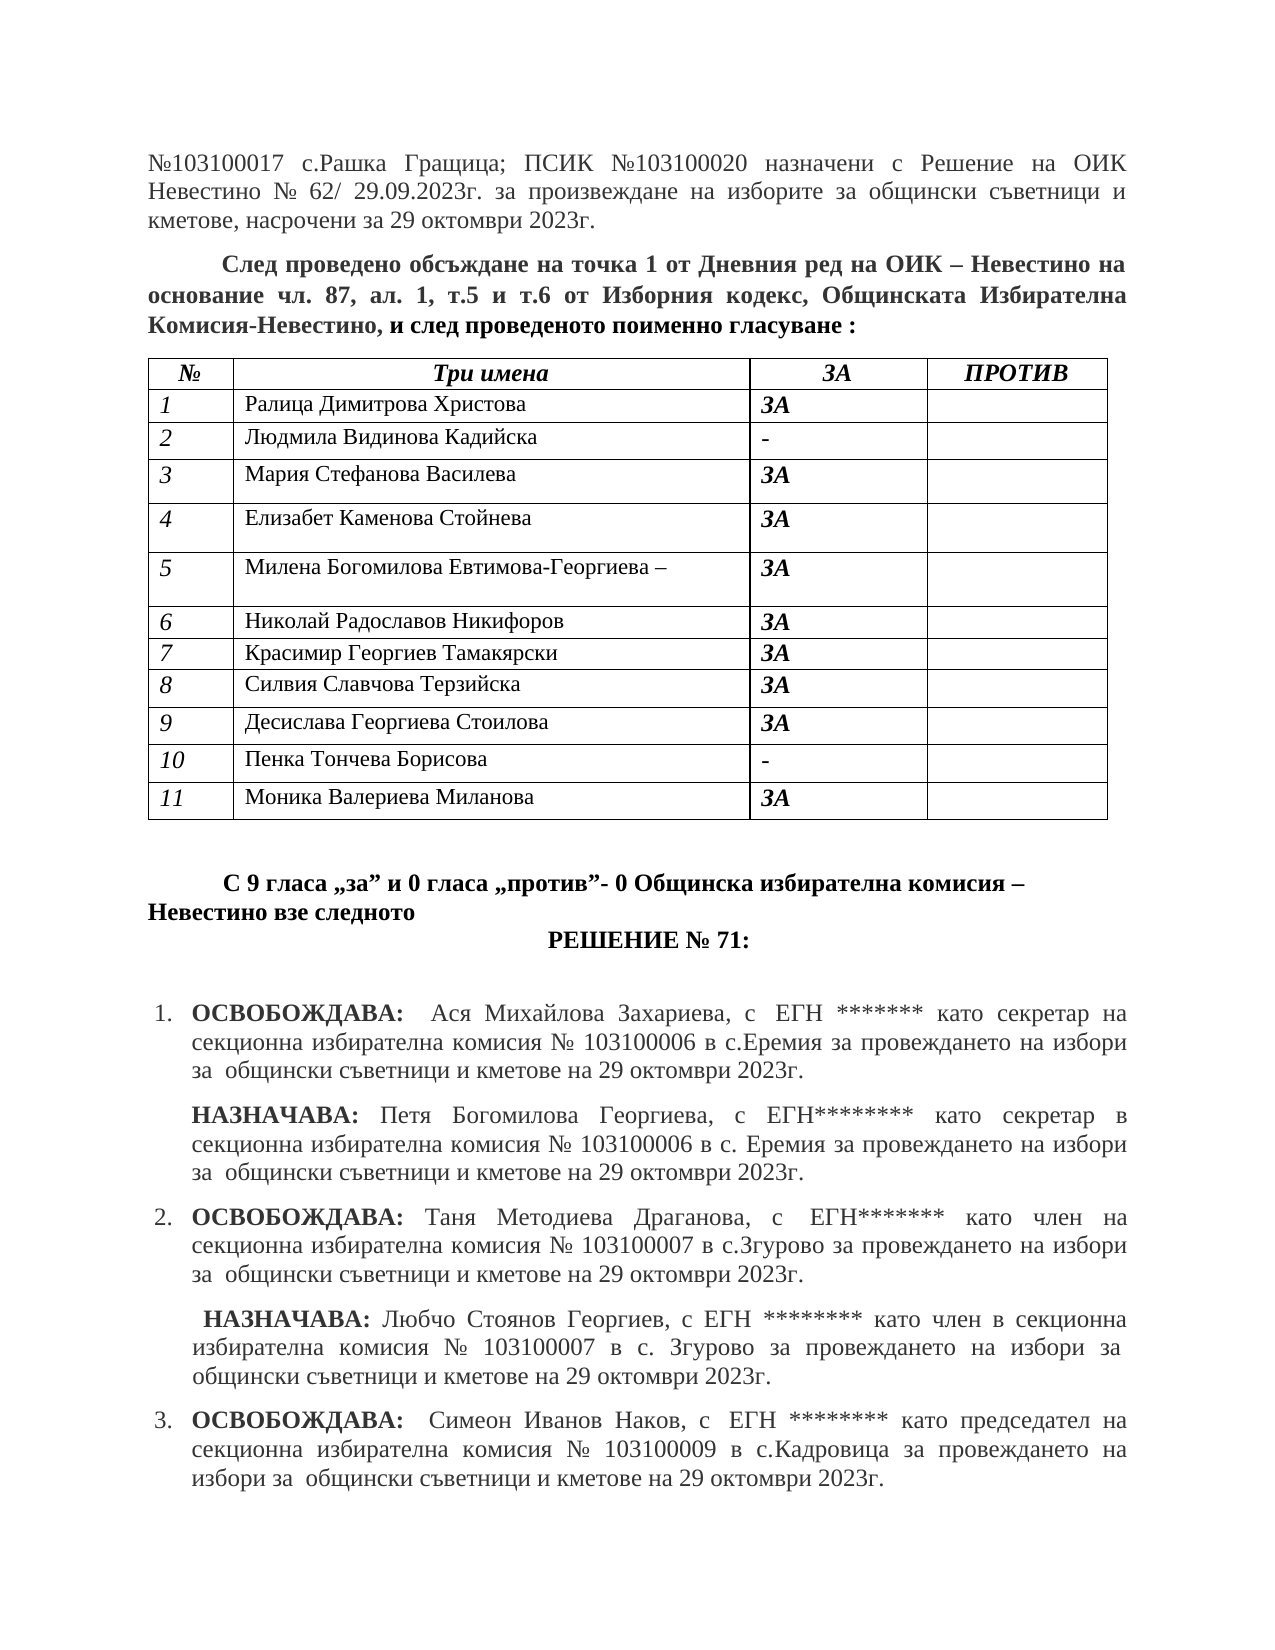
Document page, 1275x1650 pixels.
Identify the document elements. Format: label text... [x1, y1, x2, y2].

table_cell Моника Валериева Миланова [234, 783, 749, 819]
table_cell Милена Богомилова Евтимова-Георгиева – [234, 553, 749, 606]
text С 9 гласа „за” и 0 гласа „против”- 0 Общинска избирателна комисия – Невестино взе следното [148, 868, 1127, 926]
table_cell - [751, 423, 927, 459]
table_cell [928, 639, 1107, 669]
table_cell Николай Радославов Никифоров [234, 607, 749, 637]
table_cell Силвия Славчова Терзийска [234, 670, 749, 707]
table_cell [928, 745, 1107, 782]
table_cell 9 [149, 708, 233, 744]
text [148, 148, 1127, 234]
table_cell 4 [149, 504, 233, 552]
table_cell [928, 670, 1107, 707]
table_cell ЗА [751, 460, 927, 503]
table_cell 10 [149, 745, 233, 782]
text РЕШЕНИЕ № 71: [148, 926, 1127, 954]
table_cell 2 [149, 423, 233, 459]
table_header № [149, 359, 233, 389]
list ОСВОБОЖДАВА: Симеон Иванов Наков, с ЕГН ******** като председател на секционна избирателна комисия № 103100009 в с.Кадровица за провеждането на избори за общински съветници и кметове на 29 октомври 2023г. [154, 1406, 1127, 1492]
table_cell [928, 783, 1107, 819]
table_header ЗА [751, 359, 927, 389]
list ОСВОБОЖДАВА: Ася Михайлова Захариева, с ЕГН ******* като секретар на секционна избирателна комисия № 103100006 в с.Еремия за провеждането на избори за общински съветници и кметове на 29 октомври 2023г. [154, 998, 1127, 1084]
table_cell Елизабет Каменова Стойнева [234, 504, 749, 552]
table_cell ЗА [751, 670, 927, 707]
table_cell Красимир Георгиев Тамакярски [234, 639, 749, 669]
list ОСВОБОЖДАВА: Таня Методиева Драганова, с ЕГН******* като член на секционна избирателна комисия № 103100007 в с.Згурово за провеждането на избори за общински съветници и кметове на 29 октомври 2023г. [154, 1202, 1127, 1288]
table_header Три имена [234, 359, 749, 389]
table_cell Десислава Георгиева Стоилова [234, 708, 749, 744]
table_cell ЗА [751, 390, 927, 422]
table_cell Людмила Видинова Кадийска [234, 423, 749, 459]
table_cell ЗА [751, 639, 927, 669]
table_cell 7 [149, 639, 233, 669]
table_cell [928, 708, 1107, 744]
table_cell 8 [149, 670, 233, 707]
table_cell [928, 504, 1107, 552]
table_cell 1 [149, 390, 233, 422]
table_cell 5 [149, 553, 233, 606]
table_cell Пенка Тончева Борисова [234, 745, 749, 782]
table_cell 6 [149, 607, 233, 637]
table_cell [928, 553, 1107, 606]
text НАЗНАЧАВА: Любчо Стоянов Георгиев, с ЕГН ******** като член в секционна избирателна комисия № 103100007 в с. Згурово за провеждането на избори за общински съветници и кметове на 29 октомври 2023г. [192, 1304, 1127, 1390]
table_cell ЗА [751, 607, 927, 637]
text НАЗНАЧАВА: Петя Богомилова Георгиева, с ЕГН******** като секретар в секционна избирателна комисия № 103100006 в с. Еремия за провеждането на избори за общински съветници и кметове на 29 октомври 2023г. [191, 1100, 1127, 1186]
table_cell [928, 390, 1107, 422]
table_cell [928, 460, 1107, 503]
table_cell Ралица Димитрова Христова [234, 390, 749, 422]
table_cell ЗА [751, 553, 927, 606]
table_cell - [751, 745, 927, 782]
table_cell [928, 607, 1107, 637]
table_cell ЗА [751, 783, 927, 819]
table_cell [928, 423, 1107, 459]
table_cell ЗА [751, 708, 927, 744]
table_header ПРОТИВ [928, 359, 1107, 389]
table_cell 11 [149, 783, 233, 819]
table_cell ЗА [751, 504, 927, 552]
table_cell Мария Стефанова Василева [234, 460, 749, 503]
table_cell 3 [149, 460, 233, 503]
text След проведено обсъждане на точка 1 от Дневния ред на ОИК – Невестино на основание чл. 87, ал. 1, т.5 и т.6 от Изборния кодекс, Общинската Избирателна Комисия-Невестино, и след проведеното поименно гласуване : [148, 249, 1127, 339]
